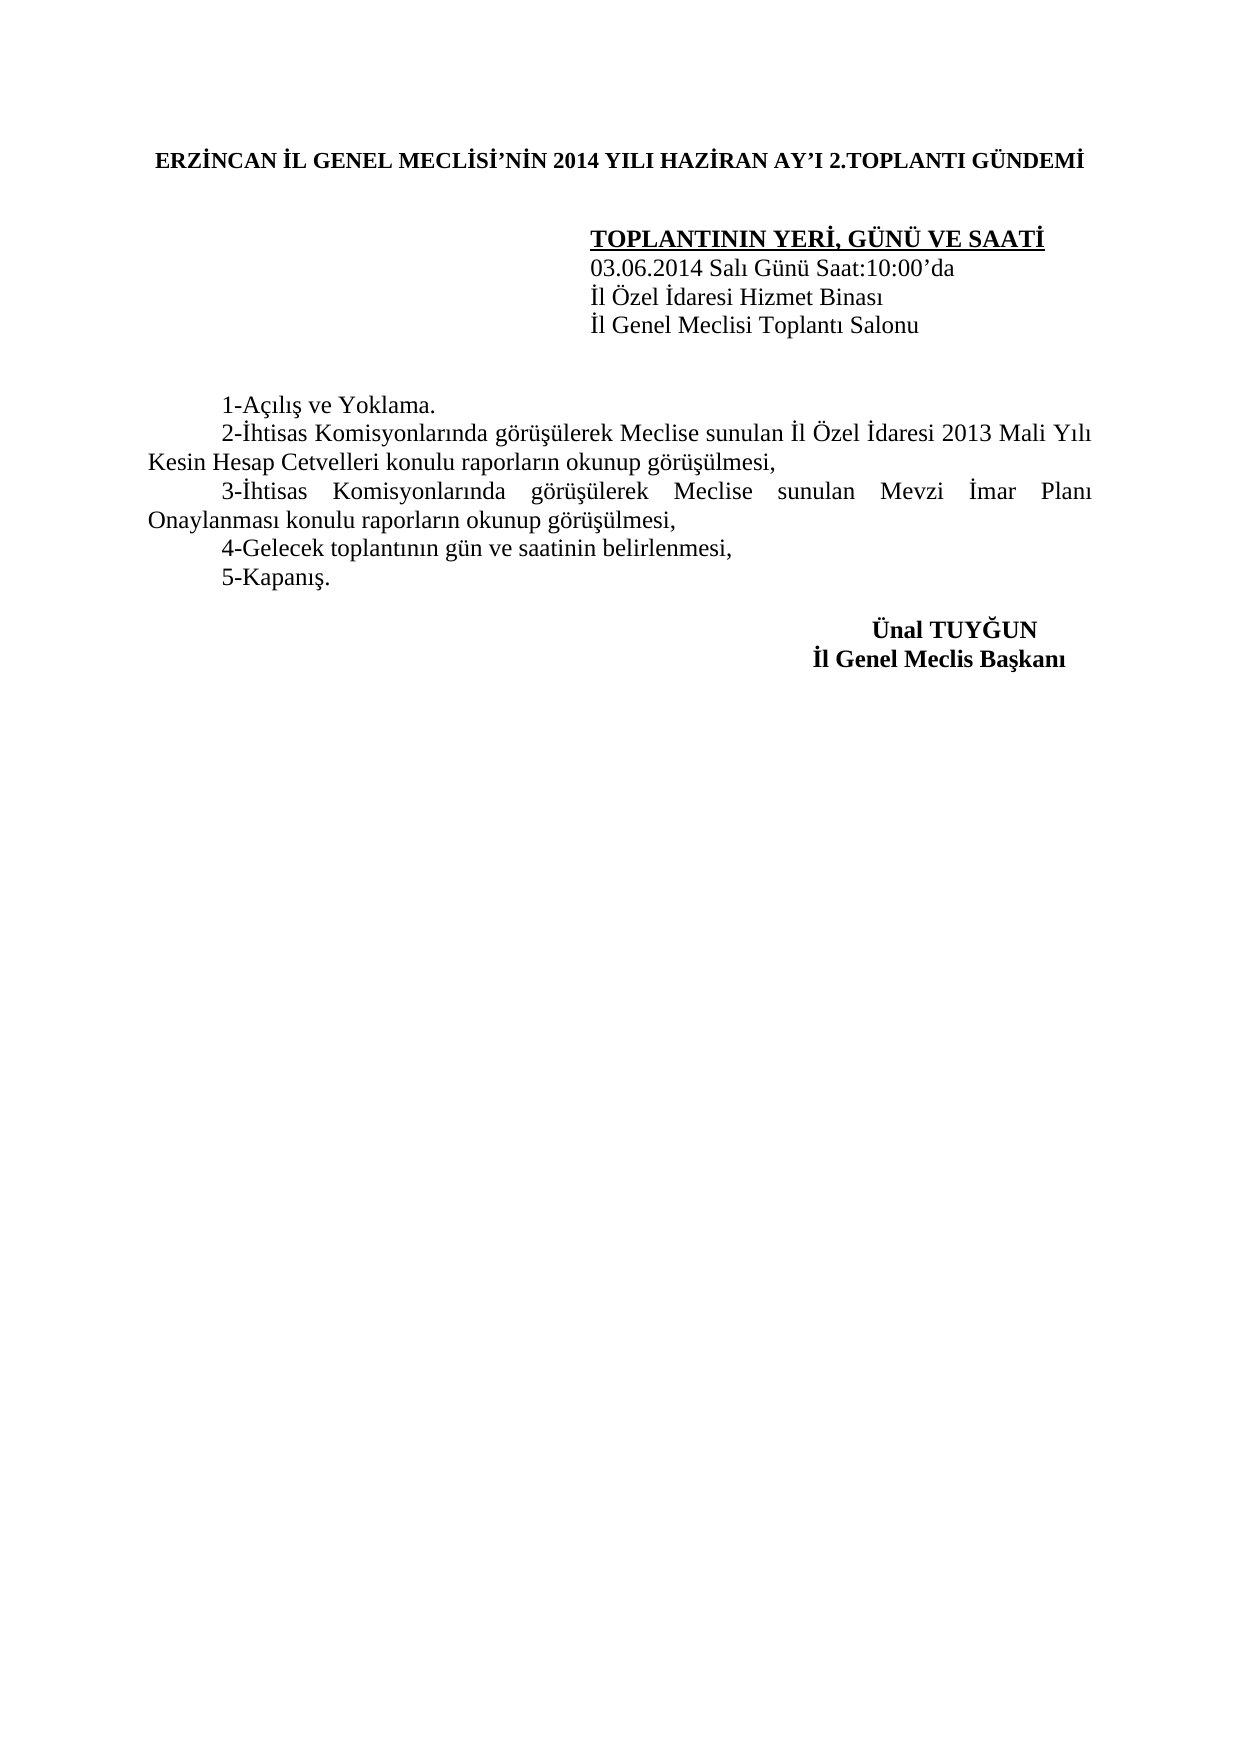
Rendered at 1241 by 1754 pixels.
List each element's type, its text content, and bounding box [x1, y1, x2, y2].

text TOPLANTININ YERİ, GÜNÜ VE SAATİ [516, 224, 1093, 253]
text İl Özel İdaresi Hizmet Binası [148, 282, 1093, 311]
text 5-Kapanış. [148, 562, 1093, 591]
title İl Genel Meclis Başkanı [148, 644, 1093, 673]
text 03.06.2014 Salı Günü Saat:10:00’da [148, 253, 1093, 282]
text Ünal TUYĞUN [148, 615, 1093, 644]
text 3-İhtisas Komisyonlarında görüşülerek Meclise sunulan Mevzi İmar Planı Onaylanması konulu raporların okunup görüşülmesi, [148, 476, 1093, 533]
title ERZİNCAN İL GENEL MECLİSİ’NİN 2014 YILI HAZİRAN AY’I 2.TOPLANTI GÜNDEMİ [148, 148, 1093, 174]
text 4-Gelecek toplantının gün ve saatinin belirlenmesi, [148, 533, 1093, 562]
subtitle İl Genel Meclisi Toplantı Salonu [148, 311, 1093, 339]
text 1-Açılış ve Yoklama. [148, 390, 1093, 418]
text 2-İhtisas Komisyonlarında görüşülerek Meclise sunulan İl Özel İdaresi 2013 Mali Yılı Kesin Hesap Cetvelleri konulu raporların okunup görüşülmesi, [148, 418, 1093, 476]
